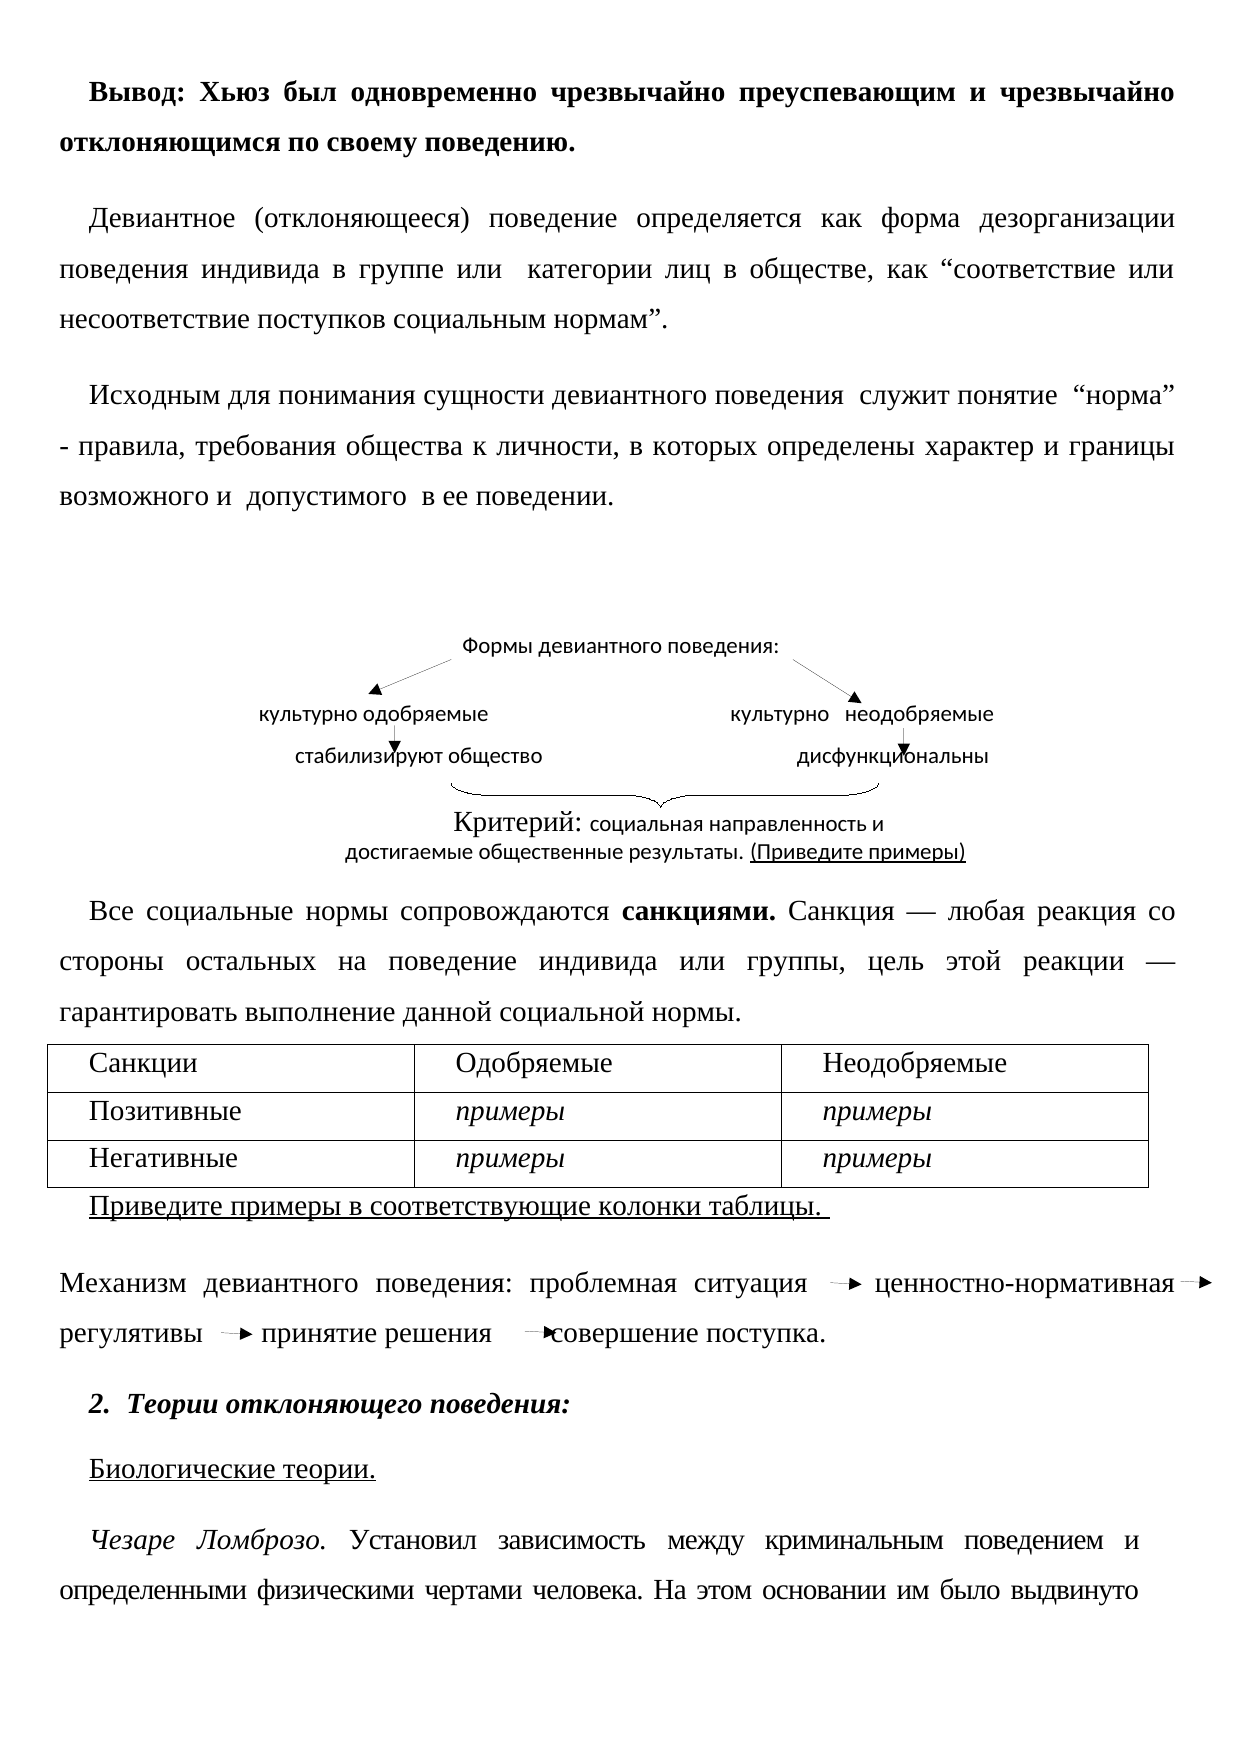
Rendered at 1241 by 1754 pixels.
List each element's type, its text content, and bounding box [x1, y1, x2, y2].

list Теории отклоняющего поведения: [89, 1386, 1181, 1420]
table_cell примеры [782, 1093, 1148, 1139]
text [59, 1522, 1140, 1606]
text Формы девиантного поведения: [59, 631, 1176, 659]
text Вывод: Хьюз был одновременно чрезвычайно преуспевающим и чрезвычайно отклоняющимся по своему поведению. [59, 74, 1176, 158]
table_cell Негативные [48, 1141, 414, 1187]
table_cell Позитивные [48, 1093, 414, 1139]
table_cell примеры [415, 1093, 781, 1139]
text Критерий: социальная направленность и [59, 804, 1176, 837]
table_header Одобряемые [415, 1045, 781, 1092]
text Биологические теории. [59, 1451, 1176, 1484]
text Механизм девиантного поведения: проблемная ситуация ценностно-нормативная регулятивы принятие решения совершение поступка. [59, 1265, 1176, 1348]
table_header Санкции [48, 1045, 414, 1092]
table_cell примеры [782, 1141, 1148, 1187]
text Все социальные нормы сопровождаются санкциями. Санкция — любая реакция со стороны остальных на поведение индивида или группы, цель этой реакции — гарантировать выполнение данной социальной нормы. [59, 893, 1176, 1027]
text достигаемые общественные результаты. (Приведите примеры) [59, 837, 1176, 865]
table_cell примеры [415, 1141, 781, 1187]
text Приведите примеры в соответствующие колонки таблицы. [59, 1188, 1176, 1222]
text Девиантное (отклоняющееся) поведение определяется как форма дезорганизации поведения индивида в группе или категории лиц в обществе, как “соответствие или несоответствие поступков социальным нормам”. [59, 201, 1176, 335]
text культурно одобряемые культурно неодобряемые стабилизируют общество дисфункциональны [59, 699, 1176, 769]
table_header Неодобряемые [782, 1045, 1148, 1092]
text Исходным для понимания сущности девиантного поведения служит понятие “норма” - правила, требования общества к личности, в которых определены характер и границы возможного и допустимого в ее поведении. [59, 377, 1176, 512]
